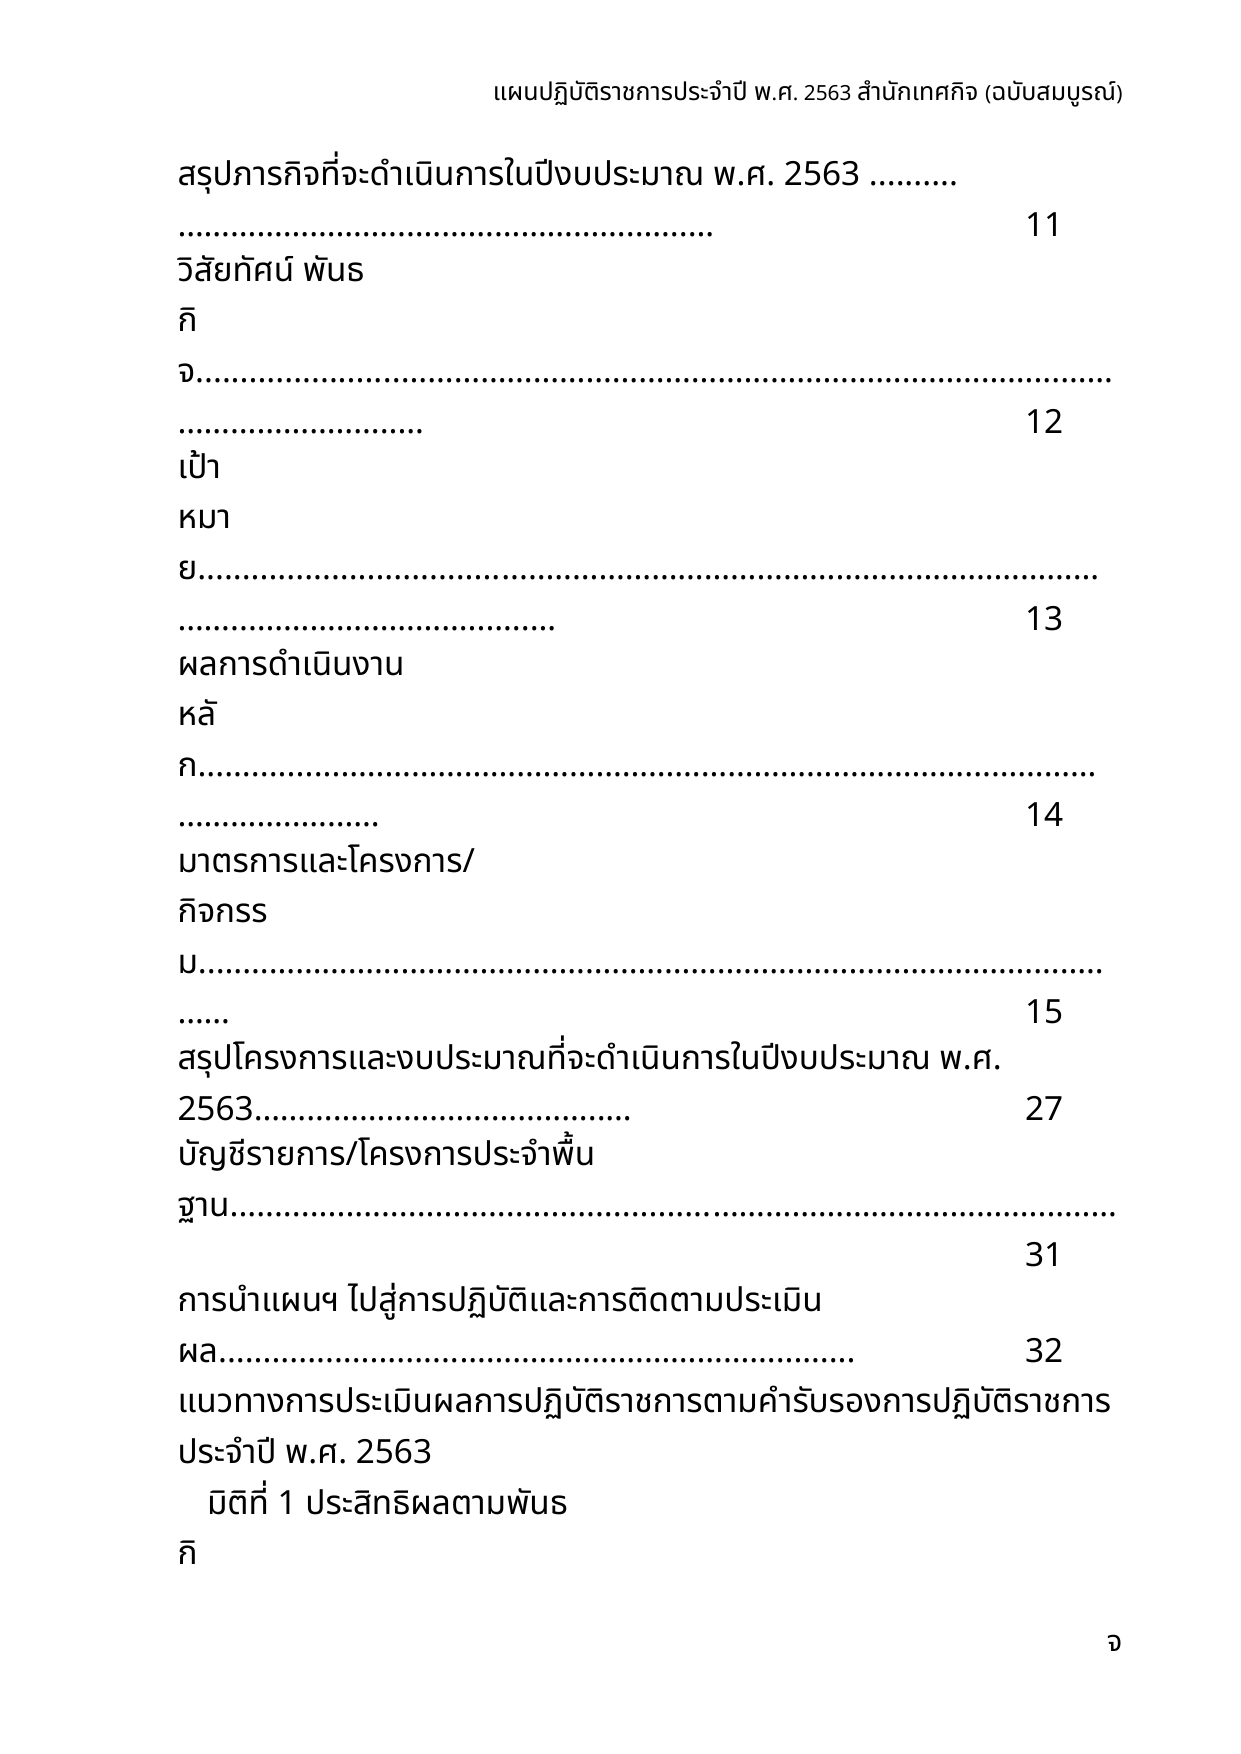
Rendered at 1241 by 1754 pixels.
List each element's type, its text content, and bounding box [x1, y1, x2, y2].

text วิสัยทัศน์ พันธกิจ..........................……………………………………………………………...……………………..…..… 12 [177, 246, 1122, 443]
text มิติที่ 1 ประสิทธิผลตามพันธกิจ...........................………................................………………………..….... 33 [177, 1478, 1122, 1579]
text บัญชีรายการ/โครงการประจำพื้นฐาน......................................................………………………………..…..… 31 [177, 1130, 1122, 1276]
text มาตรการและโครงการ/กิจกรรม.....……………………………………………………………...…………………..……… 15 [177, 837, 1122, 1034]
text การนำแผนฯ ไปสู่การปฏิบัติและการติดตามประเมินผล...........................………………………………..….... 32 [177, 1276, 1122, 1377]
text เป้าหมาย.......................................……………………………………………………………...……………………..…..… 13 [177, 443, 1122, 640]
text แนวทางการประเมินผลการปฏิบัติราชการตามคำรับรองการปฏิบัติราชการประจำปี พ.ศ. 2563 [177, 1377, 1122, 1478]
text ผลการดำเนินงานหลัก..................……………………………………………………………...……………………..……… 14 [177, 640, 1122, 837]
text สรุปภารกิจที่จะดำเนินการในปีงบประมาณ พ.ศ. 2563 ..........……………………...……………………..…..… 11 [177, 150, 1122, 246]
text สรุปโครงการและงบประมาณที่จะดำเนินการในปีงบประมาณ พ.ศ. 2563……………………………..…..… 27 [177, 1034, 1122, 1130]
